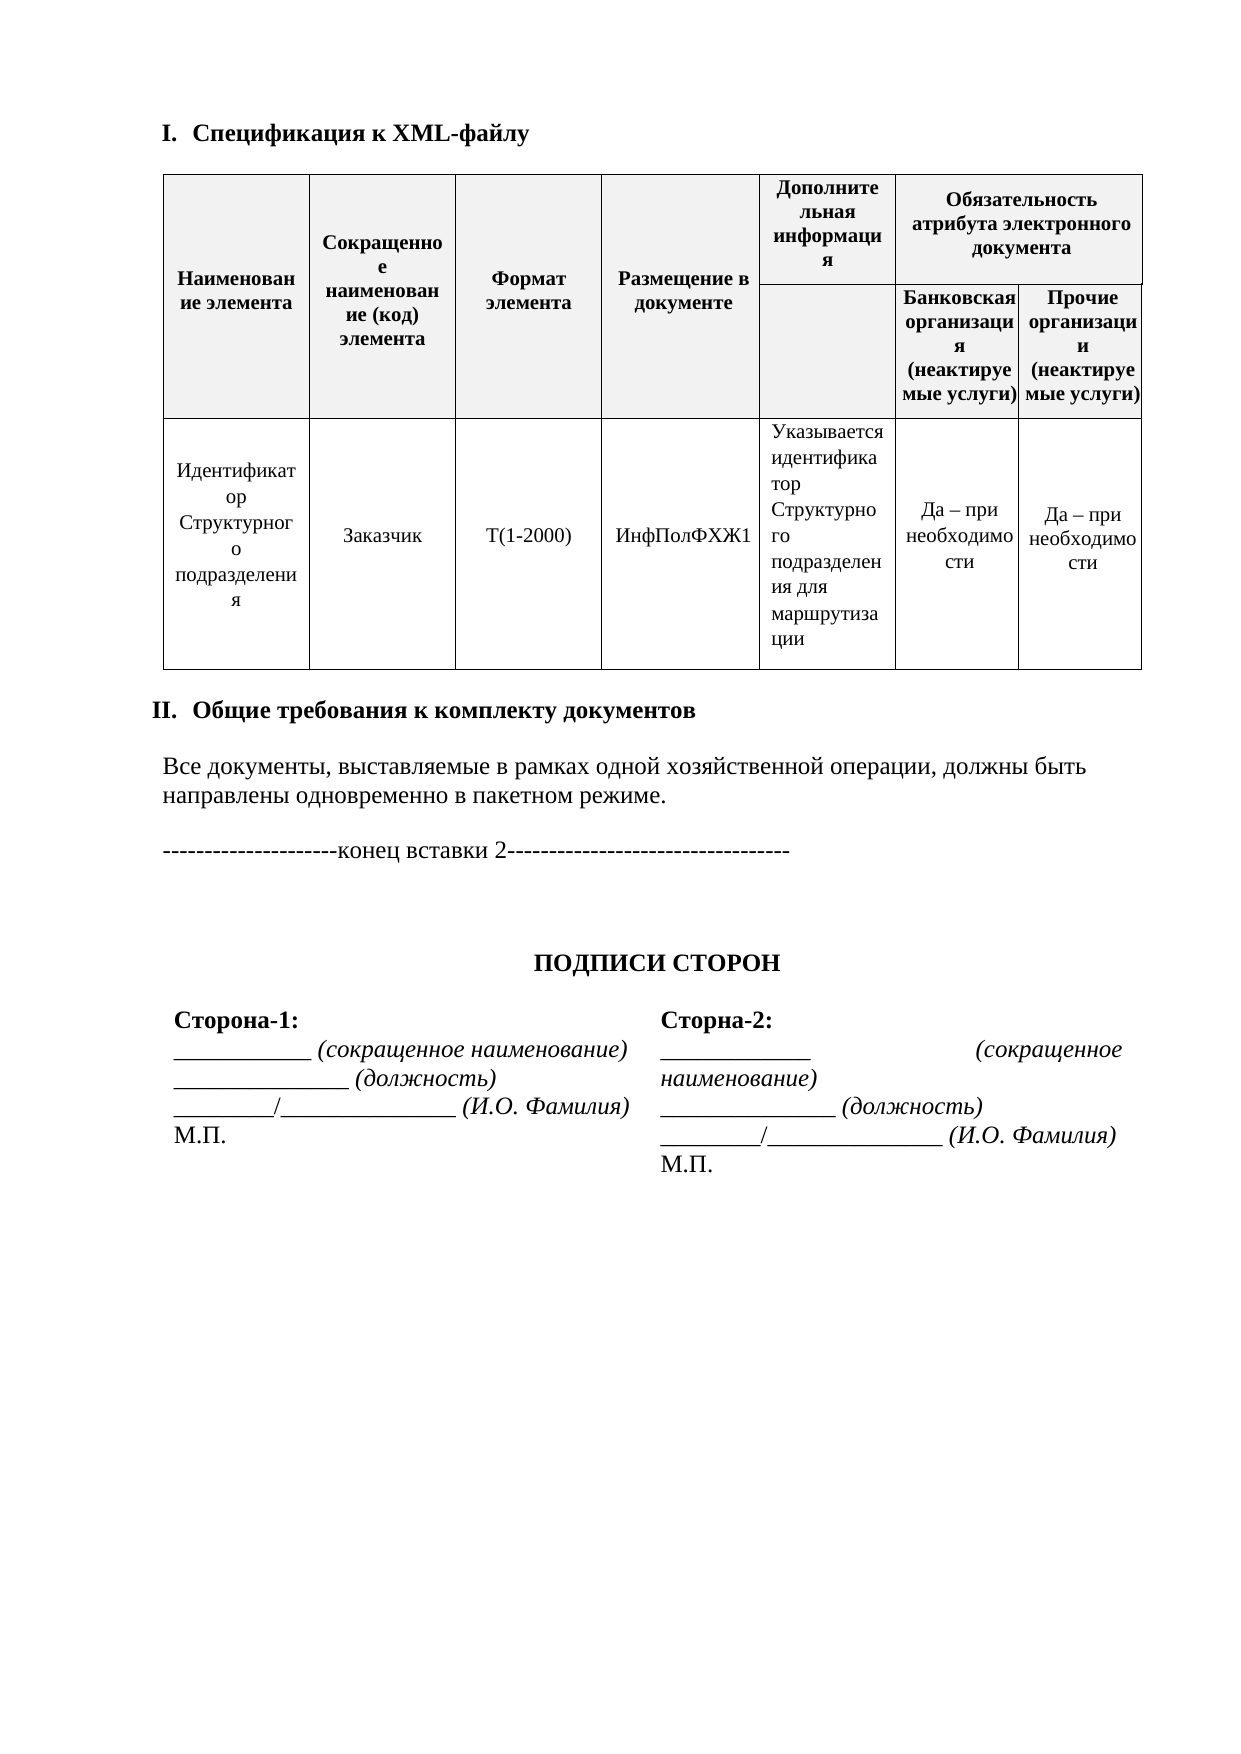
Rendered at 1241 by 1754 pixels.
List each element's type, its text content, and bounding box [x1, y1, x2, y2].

table_header Размещение в документе [602, 175, 759, 418]
table_cell Да – при необходимости [1019, 419, 1141, 669]
table_header Дополнительная информация [760, 175, 895, 284]
table_cell Заказчик [310, 419, 455, 669]
table_header Наименование элемента [164, 175, 309, 418]
text Все документы, выставляемые в рамках одной хозяйственной операции, должны быть направлены одновременно в пакетном режиме. [162, 751, 1152, 809]
text ---------------------конец вставки 2---------------------------------- [162, 835, 1152, 864]
subtitle Спецификация к XML-файлу [177, 118, 1152, 147]
table_cell Да – при необходимости [896, 419, 1018, 669]
table_cell Прочие организации (неактируемые услуги) [1019, 285, 1141, 418]
table_header Сторона-1: ___________ (сокращенное наименование) ______________ (должность) ________/______________ (И.О. Фамилия) М.П. [163, 1005, 649, 1178]
table_header Формат элемента [456, 175, 601, 418]
table_header Сокращенное наименование (код) элемента [310, 175, 455, 418]
table_cell Идентификатор Структурного подразделения [164, 419, 309, 669]
table_cell Т(1-2000) [456, 419, 601, 669]
table_cell [760, 285, 895, 418]
table_cell ИнфПолФХЖ1 [602, 419, 759, 669]
table_header Сторна-2: ____________ (сокращенное наименование) ______________ (должность) ________/______________ (И.О. Фамилия) М.П. [649, 1005, 1136, 1178]
table_cell Указывается идентификатор Структурного подразделения для маршрутизации [760, 419, 895, 669]
subtitle Общие требования к комплекту документов [177, 695, 1152, 724]
table_header Обязательность атрибута электронного документа [896, 175, 1142, 284]
text ПОДПИСИ СТОРОН [162, 948, 1152, 976]
table_cell Банковская организация (неактируемые услуги) [896, 285, 1018, 418]
